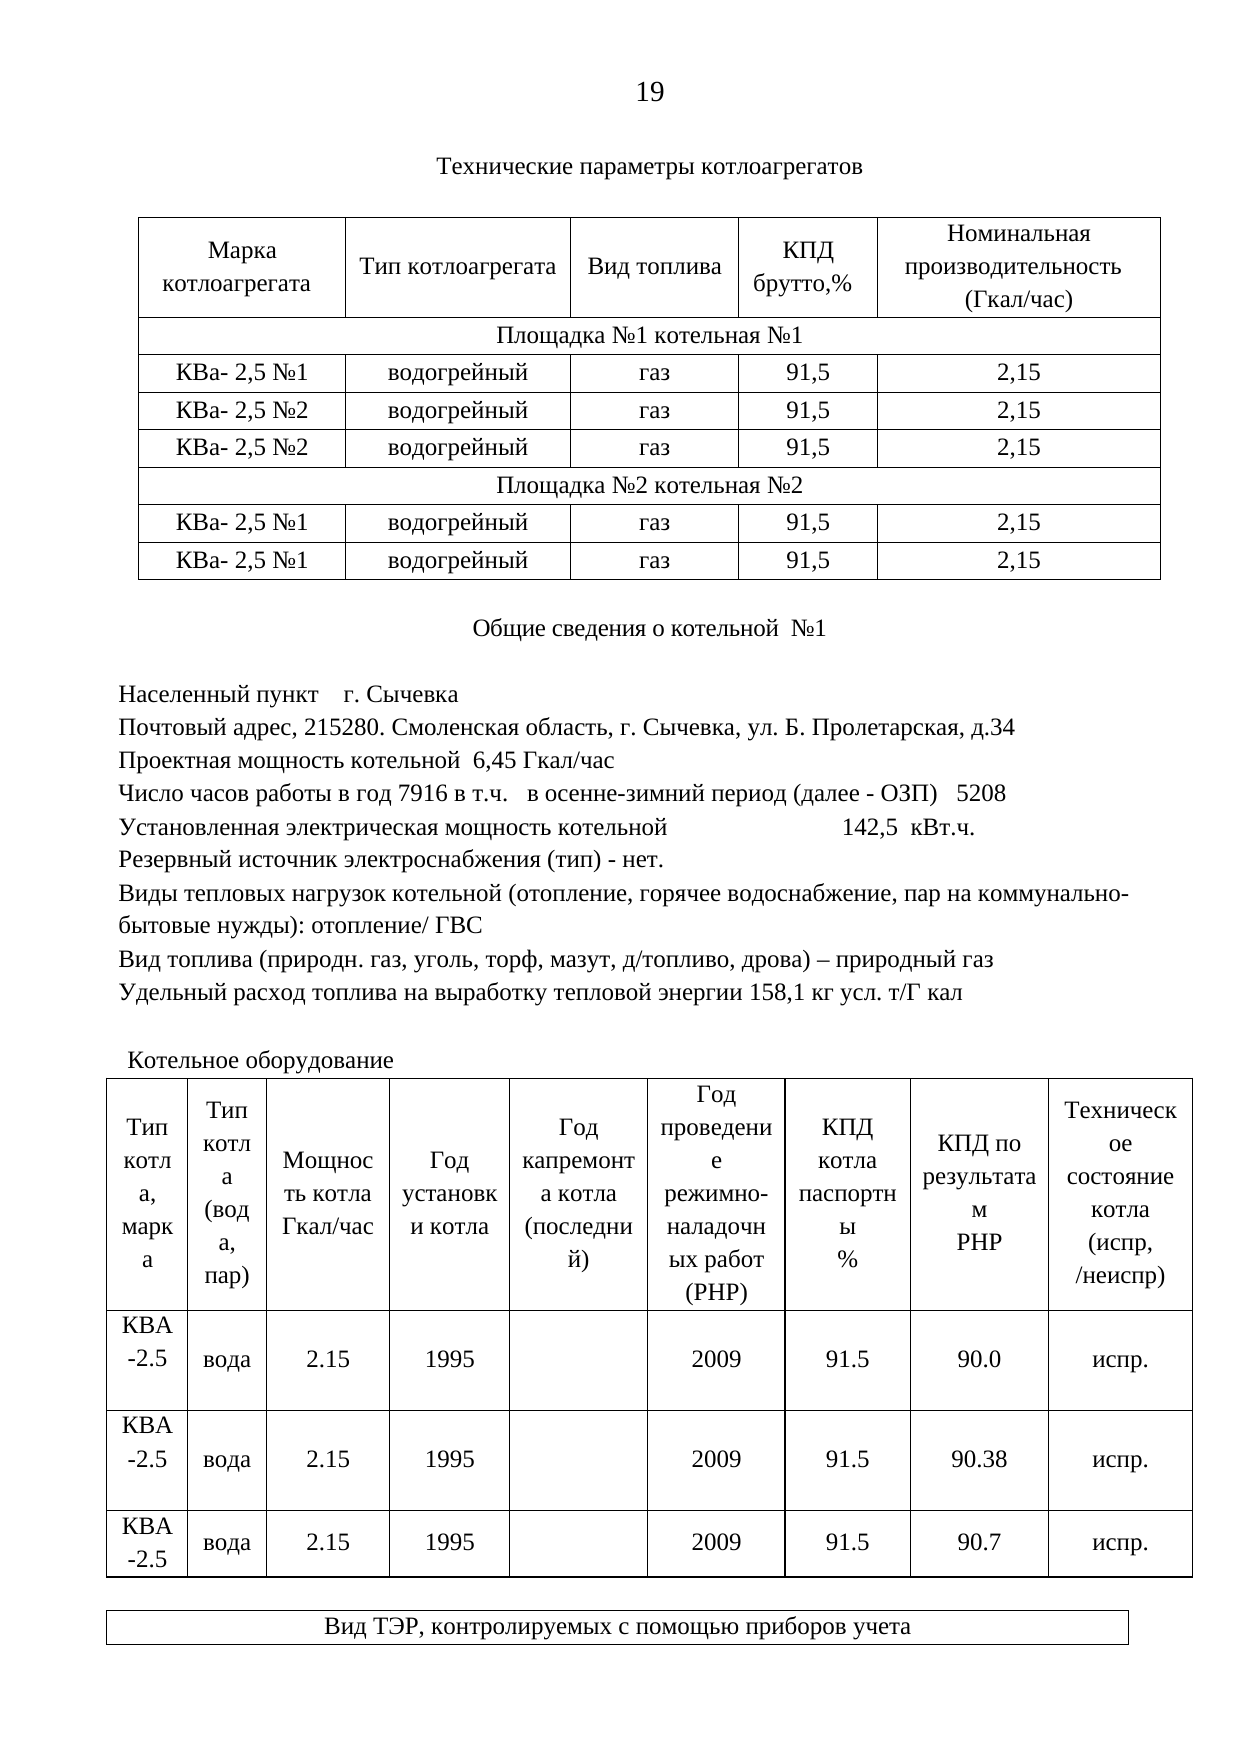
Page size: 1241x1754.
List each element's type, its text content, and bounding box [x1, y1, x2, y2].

table_cell 91,5 [739, 505, 877, 542]
table_header Тип котла (вода, пар) [188, 1079, 266, 1309]
table_cell 2.15 [267, 1511, 389, 1576]
table_cell КВа- 2,5 №1 [139, 543, 345, 579]
table_cell газ [571, 430, 738, 467]
table_cell 1995 [390, 1411, 509, 1510]
table_cell газ [571, 543, 738, 579]
table_cell КВА-2.5 [107, 1511, 187, 1576]
table_header Тип котлоагрегата [346, 218, 570, 317]
table_cell 91,5 [739, 393, 877, 429]
table_cell КВА-2.5 [107, 1411, 187, 1510]
table_cell [510, 1311, 647, 1409]
table_cell испр. [1049, 1511, 1192, 1576]
table_cell вода [188, 1411, 266, 1510]
table_cell водогрейный [346, 355, 570, 392]
table_cell 91.5 [786, 1511, 910, 1576]
table_cell 2.15 [267, 1411, 389, 1510]
table_cell Площадка №2 котельная №2 [139, 468, 1160, 504]
table_cell КВа- 2,5 №2 [139, 430, 345, 467]
table_cell Площадка №1 котельная №1 [139, 318, 1160, 354]
table_header Год установки котла [390, 1079, 509, 1309]
table_cell испр. [1049, 1311, 1192, 1409]
text Населенный пункт г. Сычевка [118, 679, 1181, 708]
table_cell 2009 [648, 1411, 784, 1510]
text Вид топлива (природн. газ, уголь, торф, мазут, д/топливо, дрова) – природный газ [118, 944, 1181, 972]
table_cell КВа- 2,5 №1 [139, 505, 345, 542]
table_cell 2,15 [878, 543, 1160, 579]
table_header Тип котла, марка [107, 1079, 187, 1309]
table_cell 2,15 [878, 355, 1160, 392]
table_cell 2009 [648, 1511, 784, 1576]
table_cell 1995 [390, 1511, 509, 1576]
table_header Номинальная производительность (Гкал/час) [878, 218, 1160, 317]
table_cell 91.5 [786, 1411, 910, 1510]
table_header Техническое состояние котла (испр, /неиспр) [1049, 1079, 1192, 1309]
table_header Мощность котла Гкал/час [267, 1079, 389, 1309]
table_cell 2,15 [878, 505, 1160, 542]
table_cell 90.0 [911, 1311, 1048, 1409]
text Резервный источник электроснабжения (тип) - нет. [118, 844, 1181, 873]
text Почтовый адрес, 215280. Смоленская область, г. Сычевка, ул. Б. Пролетарская, д.34 [118, 712, 1181, 741]
table_header Вид ТЭР, контролируемых с помощью приборов учета [107, 1611, 1128, 1644]
text Установленная электрическая мощность котельной 142,5 кВт.ч. [118, 812, 1181, 840]
table_cell газ [571, 505, 738, 542]
table_cell [510, 1511, 647, 1576]
table_cell испр. [1049, 1411, 1192, 1510]
text Общие сведения о котельной №1 [118, 613, 1181, 642]
text Проектная мощность котельной 6,45 Гкал/час [118, 746, 1181, 774]
table_header Вид топлива [571, 218, 738, 317]
table_header Год капремонта котла (последний) [510, 1079, 647, 1309]
text Удельный расход топлива на выработку тепловой энергии 158,1 кг усл. т/Г кал [118, 977, 1181, 1005]
table_header КПД брутто,% [739, 218, 877, 317]
table_cell 90.7 [911, 1511, 1048, 1576]
table_cell 2,15 [878, 393, 1160, 429]
table_header Марка котлоагрегата [139, 218, 345, 317]
table_cell водогрейный [346, 543, 570, 579]
text Технические параметры котлоагрегатов [118, 151, 1181, 180]
table_cell водогрейный [346, 430, 570, 467]
text Число часов работы в год 7916 в т.ч. в осенне-зимний период (далее - ОЗП) 5208 [118, 778, 1181, 807]
text Виды тепловых нагрузок котельной (отопление, горячее водоснабжение, пар на коммунально-бытовые нужды): отопление/ ГВС [118, 878, 1181, 939]
table_cell 2009 [648, 1311, 784, 1409]
table_cell 1995 [390, 1311, 509, 1409]
table_cell 91,5 [739, 355, 877, 392]
table_cell водогрейный [346, 505, 570, 542]
table_cell 2,15 [878, 430, 1160, 467]
table_cell 91.5 [786, 1311, 910, 1409]
table_header КПД котла паспортны % [786, 1079, 910, 1309]
table_cell 91,5 [739, 430, 877, 467]
text Котельное оборудование [127, 1045, 1181, 1073]
table_cell газ [571, 355, 738, 392]
table_cell КВа- 2,5 №1 [139, 355, 345, 392]
table_cell 91,5 [739, 543, 877, 579]
table_cell водогрейный [346, 393, 570, 429]
table_header КПД по результатам РНР [911, 1079, 1048, 1309]
table_cell вода [188, 1511, 266, 1576]
table_cell КВа- 2,5 №2 [139, 393, 345, 429]
table_cell 90.38 [911, 1411, 1048, 1510]
table_header Год проведение режимно-наладочных работ (РНР) [648, 1079, 784, 1309]
table_cell газ [571, 393, 738, 429]
table_cell вода [188, 1311, 266, 1409]
table_cell КВА-2.5 [107, 1311, 187, 1409]
table_cell [510, 1411, 647, 1510]
table_cell 2.15 [267, 1311, 389, 1409]
